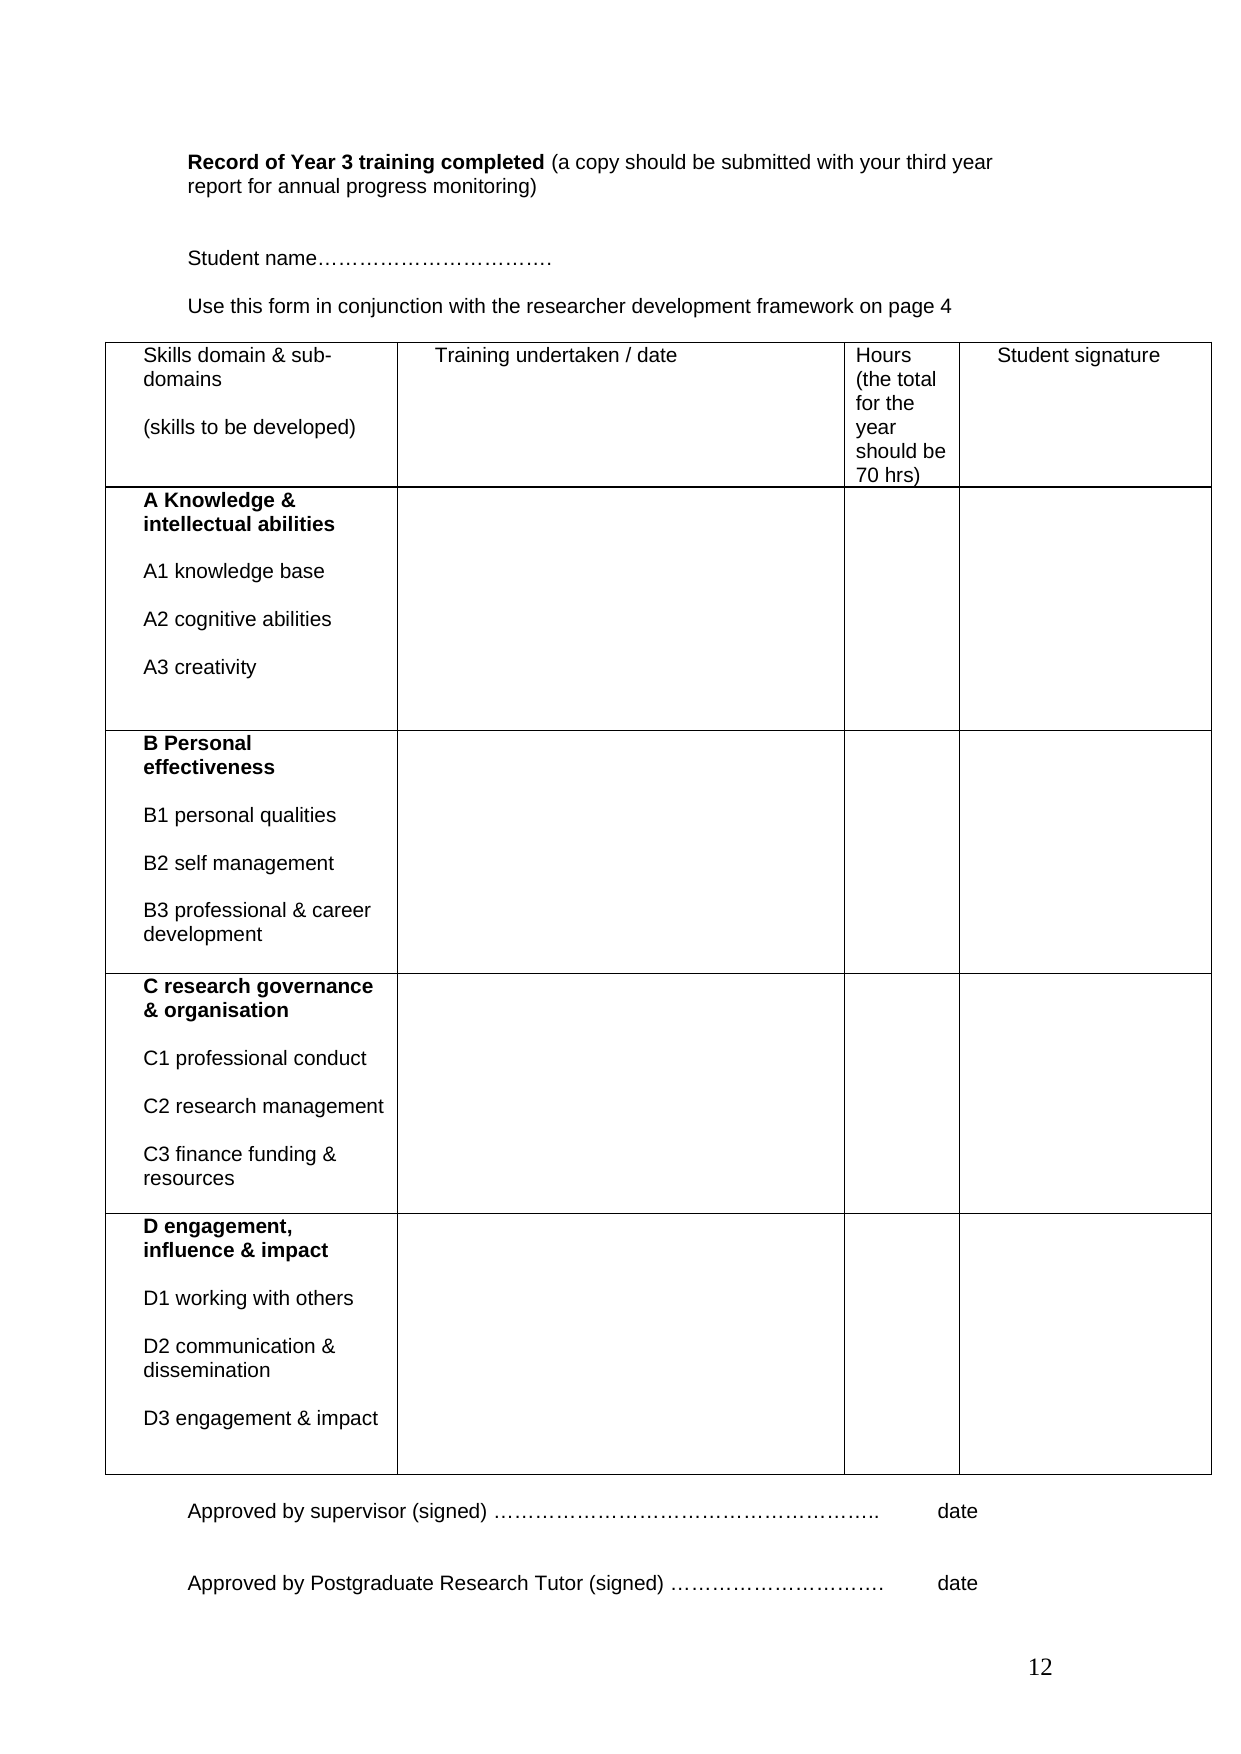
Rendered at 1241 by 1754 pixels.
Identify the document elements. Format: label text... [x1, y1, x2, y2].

table_cell [398, 731, 844, 973]
table_cell B Personal effectiveness B1 personal qualities B2 self management B3 professional & career development [106, 731, 397, 973]
table_cell [845, 1214, 959, 1473]
table_header Student signature [960, 343, 1211, 486]
table_cell [398, 1214, 844, 1473]
table_cell [398, 488, 844, 729]
table_cell [960, 974, 1211, 1213]
text Record of Year 3 training completed (a copy should be submitted with your third year report for annual progress monitoring) [187, 150, 1053, 198]
table_header Hours (the total for the year should be 70 hrs) [845, 343, 959, 486]
text Use this form in conjunction with the researcher development framework on page 4 [187, 294, 1053, 318]
table_cell [398, 974, 844, 1213]
table_cell D engagement, influence & impact D1 working with others D2 communication & dissemination D3 engagement & impact [106, 1214, 397, 1473]
table_cell [960, 488, 1211, 729]
text Approved by Postgraduate Research Tutor (signed) …………………………. date [187, 1570, 1053, 1594]
text Approved by supervisor (signed) ……………………………………………….. date [187, 1498, 1053, 1522]
text Student name……………………………. [187, 246, 1053, 270]
table_cell [845, 488, 959, 729]
table_cell A Knowledge & intellectual abilities A1 knowledge base A2 cognitive abilities A3 creativity [106, 488, 397, 729]
table_cell [960, 1214, 1211, 1473]
table_header Skills domain & sub-domains (skills to be developed) [106, 343, 397, 486]
table_cell C research governance & organisation C1 professional conduct C2 research management C3 finance funding & resources [106, 974, 397, 1213]
table_cell [960, 731, 1211, 973]
table_cell [845, 974, 959, 1213]
table_cell [845, 731, 959, 973]
table_header Training undertaken / date [398, 343, 844, 486]
